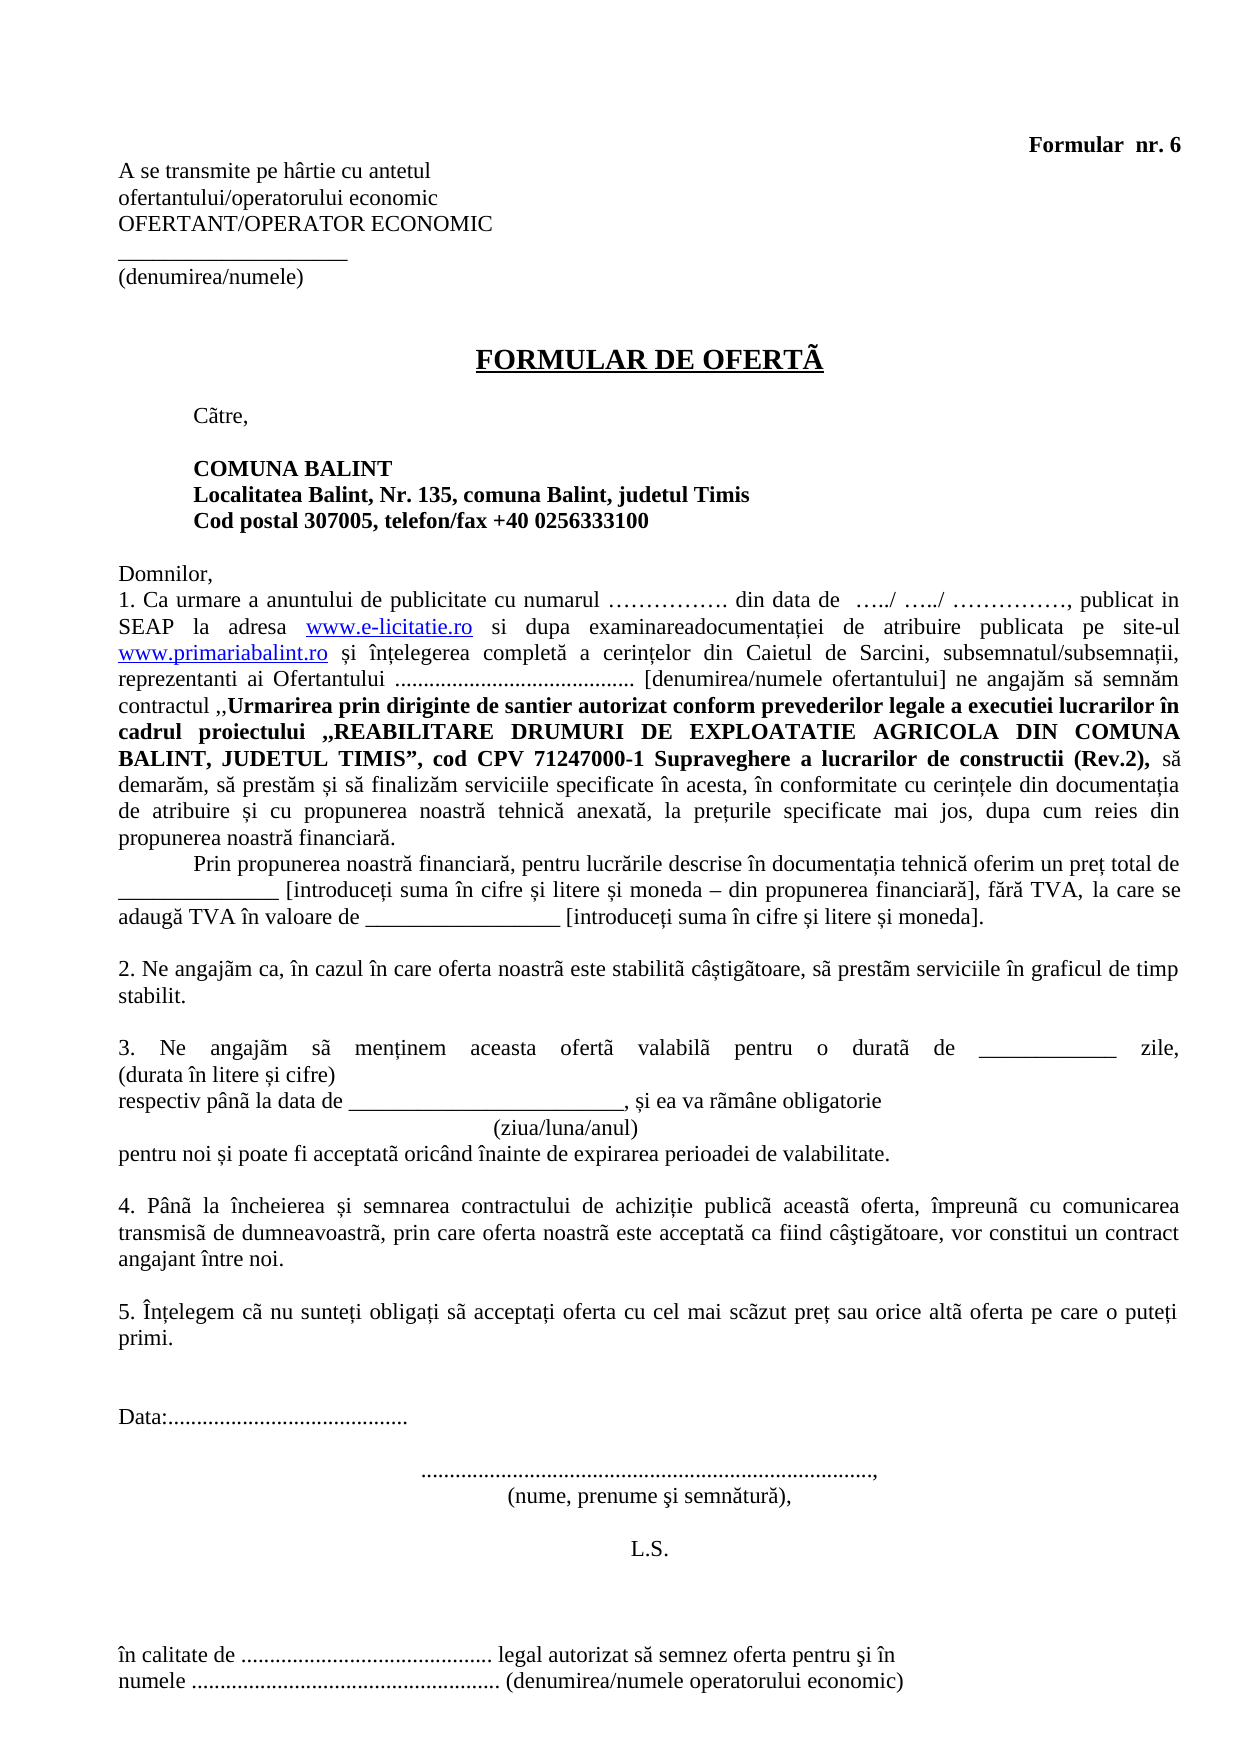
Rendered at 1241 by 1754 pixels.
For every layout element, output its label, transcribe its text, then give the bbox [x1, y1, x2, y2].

text Data:.......................................... [118, 1403, 1181, 1430]
text 1. Ca urmare a anuntului de publicitate cu numarul ……………. din data de …../ …../ ……………, publicat in SEAP la adresa www.e-licitatie.ro si dupa examinareadocumentației de atribuire publicata pe site-ul www.primariabalint.ro și înțelegerea completă a cerințelor din Caietul de Sarcini, subsemnatul/subsemnații, reprezentanti ai Ofertantului .......................................... [denumirea/numele ofertantului] ne angajăm să semnăm contractul ,,Urmarirea prin diriginte de santier autorizat conform prevederilor legale a executiei lucrarilor în cadrul proiectului ,,REABILITARE DRUMURI DE EXPLOATATIE AGRICOLA DIN COMUNA BALINT, JUDETUL TIMIS”, cod CPV 71247000-1 Supraveghere a lucrarilor de constructii (Rev.2), să demarăm, să prestăm și să finalizăm serviciile specificate în acesta, în conformitate cu cerințele din documentația de atribuire și cu propunerea noastră tehnică anexată, la prețurile specificate mai jos, dupa cum reies din propunerea noastră financiară. [118, 586, 1181, 850]
text ..............................................................................., [118, 1456, 1181, 1482]
text 4. Pânã la încheierea și semnarea contractului de achiziție publicã aceastã oferta, împreunã cu comunicarea transmisã de dumneavoastrã, prin care oferta noastrã este acceptată ca fiind câştigătoare, vor constitui un contract angajant între noi. [118, 1193, 1181, 1272]
text OFERTANT/OPERATOR ECONOMIC [118, 210, 1181, 237]
text pentru noi și poate fi acceptatã oricând înainte de expirarea perioadei de valabilitate. [118, 1140, 1181, 1166]
text Domnilor, [118, 560, 1181, 586]
text FORMULAR DE OFERTÃ [118, 342, 1181, 376]
text (denumirea/numele) [118, 263, 1181, 289]
text 2. Ne angajãm ca, în cazul în care oferta noastrã este stabilitã câștigãtoare, sã prestãm serviciile în graficul de timp stabilit. [118, 955, 1181, 1008]
text Cod postal 307005, telefon/fax +40 0256333100 [118, 507, 1181, 534]
text A se transmite pe hârtie cu antetul [118, 158, 1181, 184]
text ofertantului/operatorului economic [118, 184, 1181, 210]
text respectiv pânã la data de ________________________, și ea va rãmâne obligatorie [118, 1087, 1181, 1113]
text COMUNA BALINT [118, 455, 1181, 481]
text 3. Ne angajãm sã menținem aceasta ofertã valabilã pentru o duratã de ____________ zile, (durata în litere și cifre) [118, 1034, 1181, 1087]
text (ziua/luna/anul) [118, 1113, 1181, 1140]
text Cãtre, [118, 402, 1181, 428]
text 5. Înțelegem cã nu sunteți obligați sã acceptați oferta cu cel mai scãzut preț sau orice altã oferta pe care o puteți primi. [118, 1298, 1181, 1351]
text Localitatea Balint, Nr. 135, comuna Balint, judetul Timis [118, 481, 1181, 507]
text ____________________ [118, 237, 1181, 263]
text (nume, prenume şi semnătură), [118, 1482, 1181, 1509]
text în calitate de ............................................ legal autorizat să semnez oferta pentru şi în numele ...................................................... (denumirea/numele operatorului economic) [118, 1641, 1181, 1693]
text Formular nr. 6 [118, 131, 1181, 158]
text L.S. [118, 1535, 1181, 1562]
text Prin propunerea noastră financiară, pentru lucrările descrise în documentația tehnică oferim un preț total de ______________ [introduceți suma în cifre și litere și moneda – din propunerea financiară], fără TVA, la care se adaugă TVA în valoare de _________________ [introduceți suma în cifre și litere și moneda]. [118, 850, 1181, 929]
